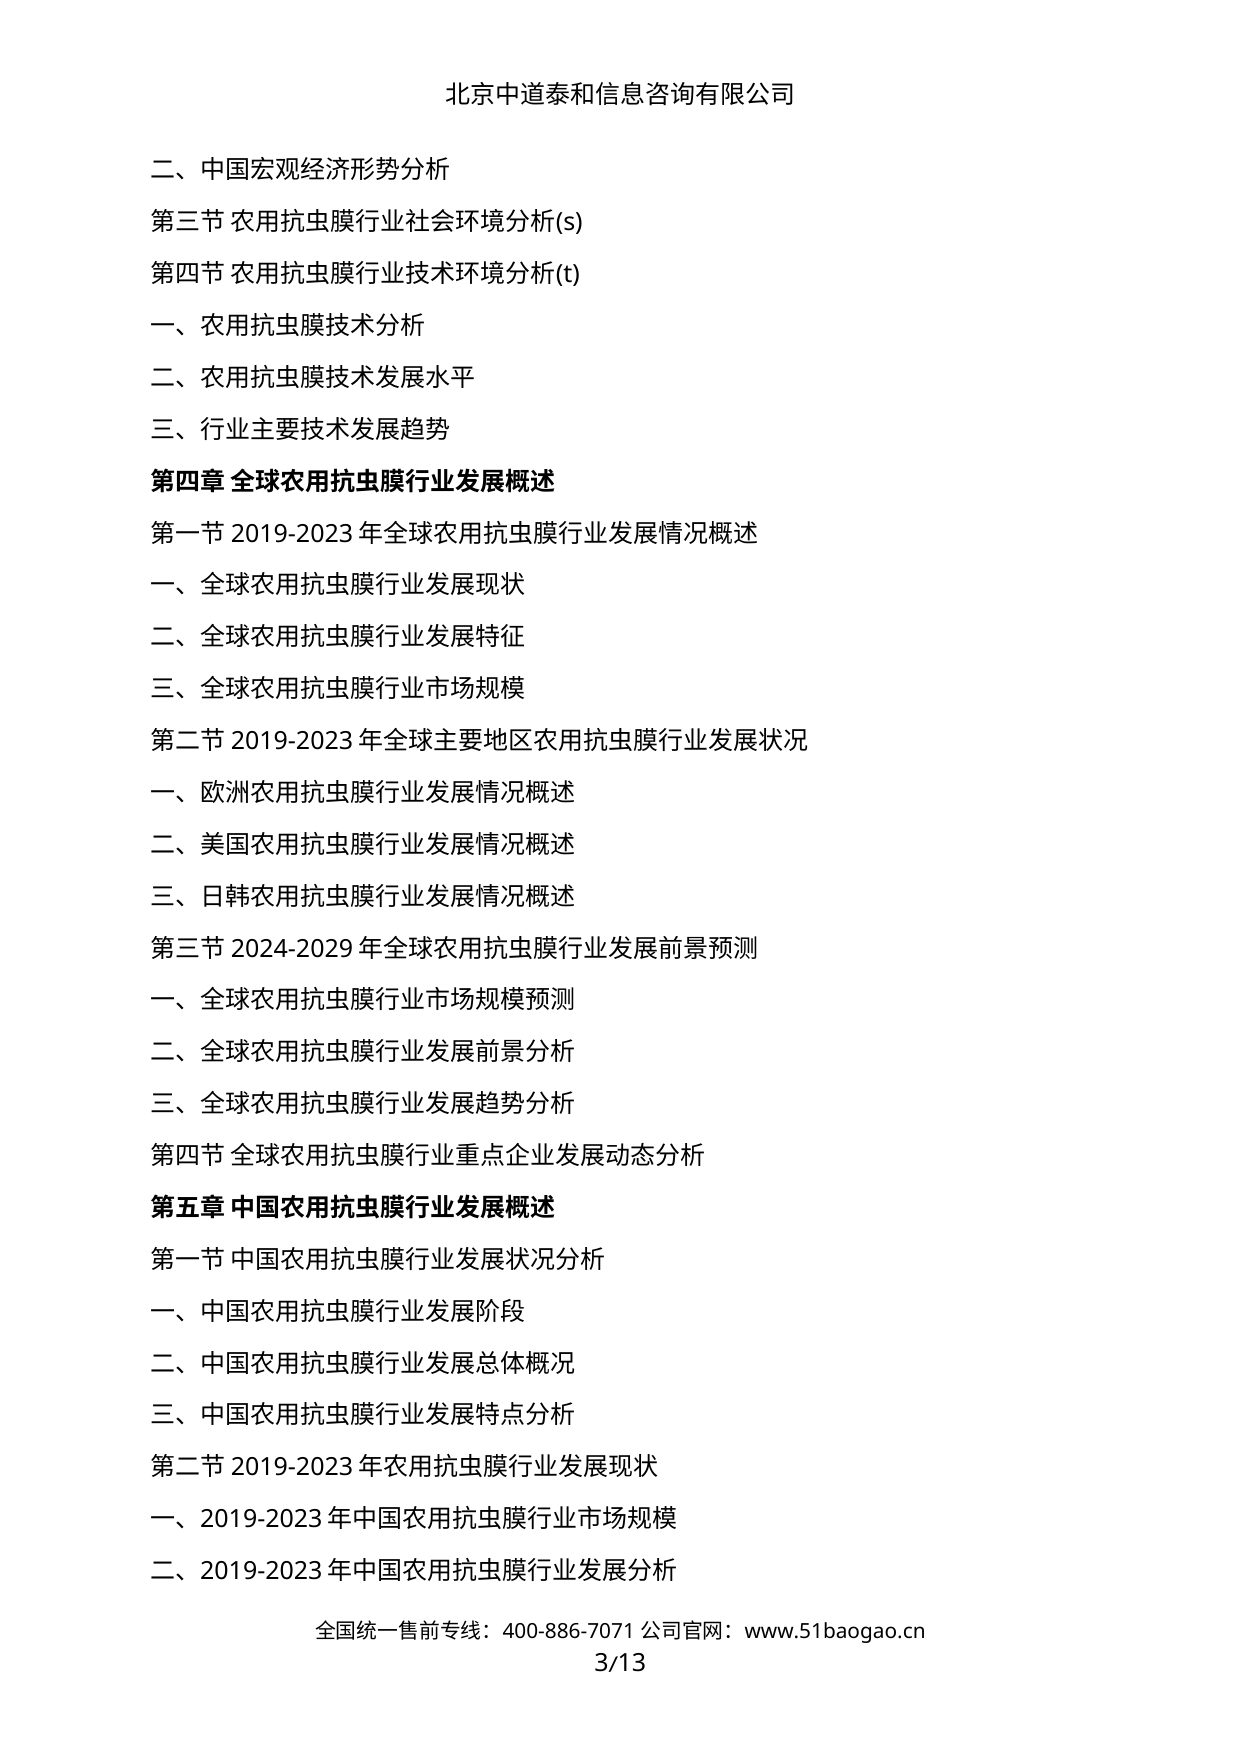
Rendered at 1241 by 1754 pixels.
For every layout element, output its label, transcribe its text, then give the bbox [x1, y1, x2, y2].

text 三、中国农用抗虫膜行业发展特点分析 [150, 1395, 1090, 1431]
text 一、欧洲农用抗虫膜行业发展情况概述 [150, 772, 1090, 809]
text 一、全球农用抗虫膜行业市场规模预测 [150, 980, 1090, 1016]
text 二、中国农用抗虫膜行业发展总体概况 [150, 1343, 1090, 1379]
text 二、2019-2023年中国农用抗虫膜行业发展分析 [150, 1551, 1090, 1587]
text 二、全球农用抗虫膜行业发展前景分析 [150, 1032, 1090, 1068]
text 一、2019-2023年中国农用抗虫膜行业市场规模 [150, 1499, 1090, 1535]
text 一、全球农用抗虫膜行业发展现状 [150, 565, 1090, 601]
text 一、中国农用抗虫膜行业发展阶段 [150, 1291, 1090, 1327]
text 三、行业主要技术发展趋势 [150, 409, 1090, 446]
text 第四节 全球农用抗虫膜行业重点企业发展动态分析 [150, 1136, 1090, 1172]
text 三、日韩农用抗虫膜行业发展情况概述 [150, 876, 1090, 912]
text 第二节 2019-2023年农用抗虫膜行业发展现状 [150, 1447, 1090, 1483]
text 二、中国宏观经济形势分析 [150, 150, 1090, 186]
text 第三节 2024-2029年全球农用抗虫膜行业发展前景预测 [150, 928, 1090, 964]
text 二、美国农用抗虫膜行业发展情况概述 [150, 824, 1090, 861]
text 第三节 农用抗虫膜行业社会环境分析(s) [150, 202, 1090, 238]
text 第一节 2019-2023年全球农用抗虫膜行业发展情况概述 [150, 513, 1090, 549]
text 三、全球农用抗虫膜行业市场规模 [150, 669, 1090, 705]
text 第五章 中国农用抗虫膜行业发展概述 [150, 1187, 1090, 1224]
text 三、全球农用抗虫膜行业发展趋势分析 [150, 1084, 1090, 1120]
text 第四章 全球农用抗虫膜行业发展概述 [150, 461, 1090, 497]
text 一、农用抗虫膜技术分析 [150, 306, 1090, 342]
text 二、农用抗虫膜技术发展水平 [150, 357, 1090, 394]
text 二、全球农用抗虫膜行业发展特征 [150, 617, 1090, 653]
text 第二节 2019-2023年全球主要地区农用抗虫膜行业发展状况 [150, 721, 1090, 757]
text 第四节 农用抗虫膜行业技术环境分析(t) [150, 254, 1090, 290]
text 第一节 中国农用抗虫膜行业发展状况分析 [150, 1239, 1090, 1276]
